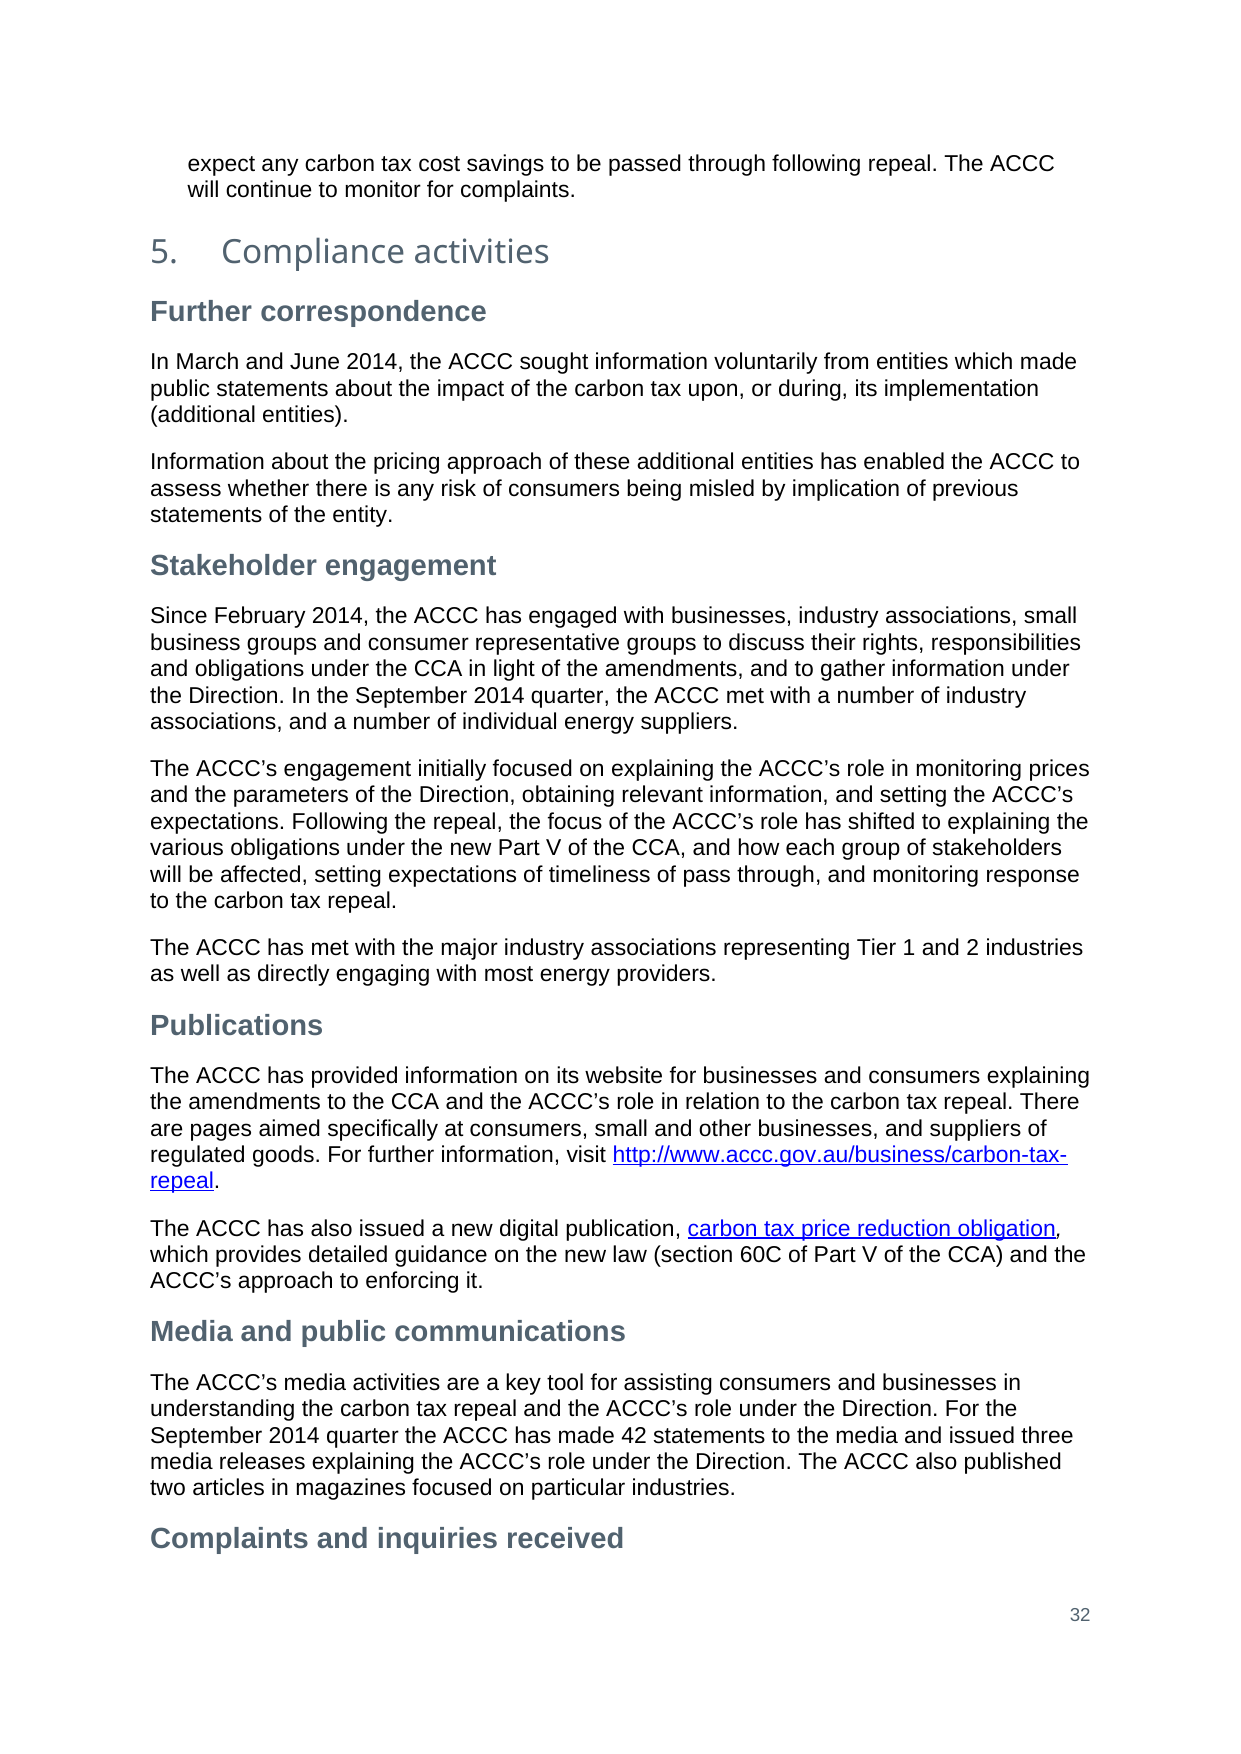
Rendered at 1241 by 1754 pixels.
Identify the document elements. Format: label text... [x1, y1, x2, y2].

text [150, 150, 1090, 203]
subtitle Stakeholder engagement [150, 548, 1090, 582]
text In March and June 2014, the ACCC sought information voluntarily from entities which made public statements about the impact of the carbon tax upon, or during, its implementation (additional entities). [150, 348, 1090, 427]
text Since February 2014, the ACCC has engaged with businesses, industry associations, small business groups and consumer representative groups to discuss their rights, responsibilities and obligations under the CCA in light of the amendments, and to gather information under the Direction. In the September 2014 quarter, the ACCC met with a number of industry associations, and a number of individual energy suppliers. [150, 602, 1090, 734]
text The ACCC has provided information on its website for businesses and consumers explaining the amendments to the CCA and the ACCC’s role in relation to the carbon tax repeal. There are pages aimed specifically at consumers, small and other businesses, and suppliers of regulated goods. For further information, visit http://www.accc.gov.au/business/carbon-tax-repeal. [150, 1062, 1090, 1194]
subtitle Further correspondence [150, 294, 1090, 327]
subtitle Media and public communications [150, 1314, 1090, 1348]
text The ACCC has also issued a new digital publication, carbon tax price reduction obligation, which provides detailed guidance on the new law (section 60C of Part V of the CCA) and the ACCC’s approach to enforcing it. [150, 1214, 1090, 1294]
text Information about the pricing approach of these additional entities has enabled the ACCC to assess whether there is any risk of consumers being misled by implication of previous statements of the entity. [150, 448, 1090, 527]
subtitle Publications [150, 1008, 1090, 1041]
text The ACCC has met with the major industry associations representing Tier 1 and 2 industries as well as directly engaging with most energy providers. [150, 934, 1090, 987]
subtitle Complaints and inquiries received [150, 1521, 1090, 1555]
text Compliance activities [150, 228, 1090, 273]
text The ACCC’s engagement initially focused on explaining the ACCC’s role in monitoring prices and the parameters of the Direction, obtaining relevant information, and setting the ACCC’s expectations. Following the repeal, the focus of the ACCC’s role has shifted to explaining the various obligations under the new Part V of the CCA, and how each group of stakeholders will be affected, setting expectations of timeliness of pass through, and monitoring response to the carbon tax repeal. [150, 755, 1090, 913]
text The ACCC’s media activities are a key tool for assisting consumers and businesses in understanding the carbon tax repeal and the ACCC’s role under the Direction. For the September 2014 quarter the ACCC has made 42 statements to the media and issued three media releases explaining the ACCC’s role under the Direction. The ACCC also published two articles in magazines focused on particular industries. [150, 1369, 1090, 1501]
